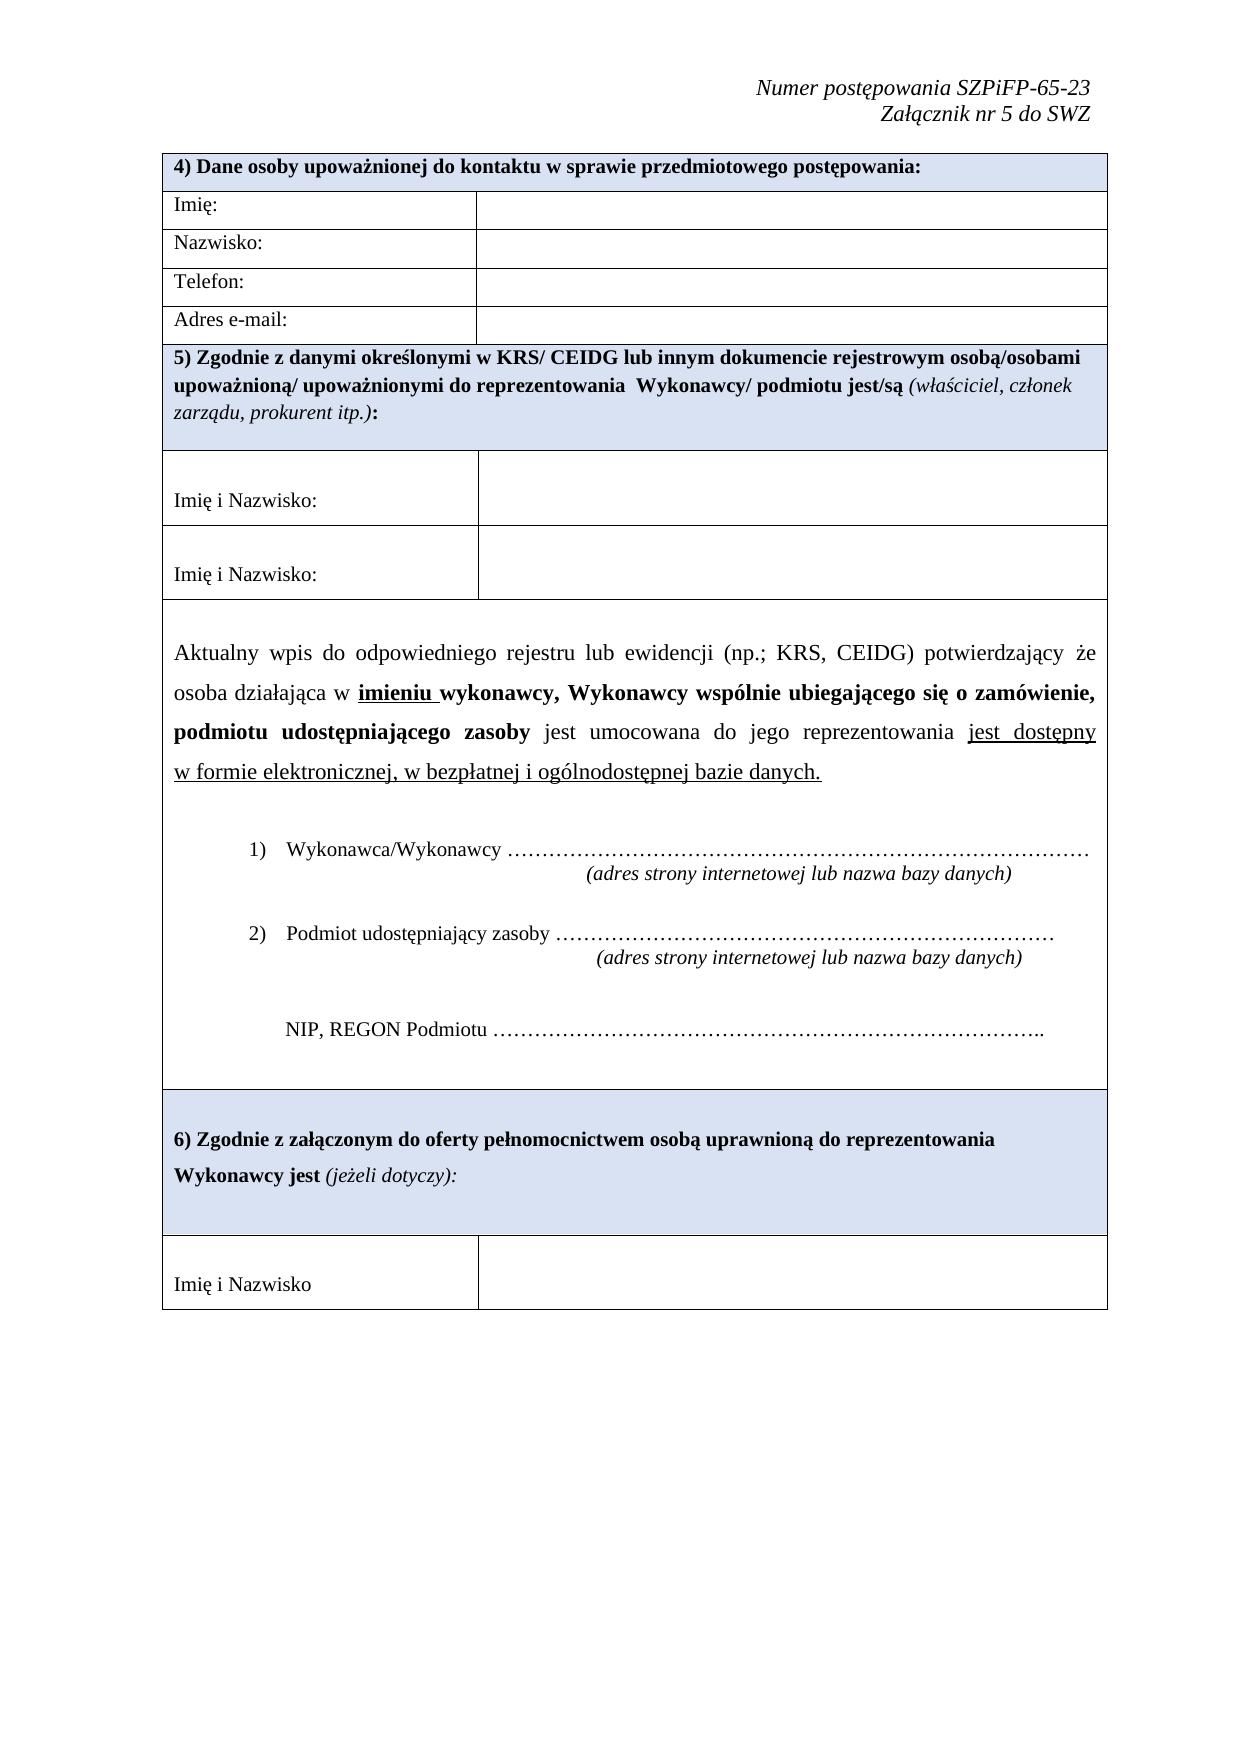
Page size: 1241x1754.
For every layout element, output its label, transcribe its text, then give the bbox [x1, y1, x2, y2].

table_cell Imię i Nazwisko: [163, 451, 478, 525]
table_cell Imię i Nazwisko: [163, 526, 478, 599]
table_cell 6) Zgodnie z załączonym do oferty pełnomocnictwem osobą uprawnioną do reprezentowania Wykonawcy jest (jeżeli dotyczy): [163, 1090, 1107, 1234]
table_cell [479, 526, 1107, 599]
table_cell Imię i Nazwisko [163, 1236, 478, 1309]
table_cell 5) Zgodnie z danymi określonymi w KRS/ CEIDG lub innym dokumencie rejestrowym osobą/osobami upoważnioną/ upoważnionymi do reprezentowania Wykonawcy/ podmiotu jest/są (właściciel, członek zarządu, prokurent itp.): [163, 345, 1107, 450]
table_cell [477, 230, 1107, 267]
table_cell [477, 192, 1107, 229]
table_cell [477, 269, 1107, 306]
table_cell Imię: [163, 192, 476, 229]
table_cell Aktualny wpis do odpowiedniego rejestru lub ewidencji (np.; KRS, CEIDG) potwierdzający że osoba działająca w imieniu wykonawcy, Wykonawcy wspólnie ubiegającego się o zamówienie, podmiotu udostępniającego zasoby jest umocowana do jego reprezentowania jest dostępny w formie elektronicznej, w bezpłatnej i ogólnodostępnej bazie danych. Wykonawca/Wykonawcy ………………………………………………………………………… (adres strony internetowej lub nazwa bazy danych) Podmiot udostępniający zasoby ……………………………………………………………… (adres strony internetowej lub nazwa bazy danych) NIP, REGON Podmiotu …………………………………………………………………….. [163, 600, 1107, 1089]
table_cell 4) Dane osoby upoważnionej do kontaktu w sprawie przedmiotowego postępowania: [163, 154, 1107, 191]
table_cell Adres e-mail: [163, 307, 476, 344]
table_cell [477, 307, 1107, 344]
table_cell [479, 1236, 1107, 1309]
table_cell Nazwisko: [163, 230, 476, 267]
table_cell [479, 451, 1107, 525]
table_cell Telefon: [163, 269, 476, 306]
